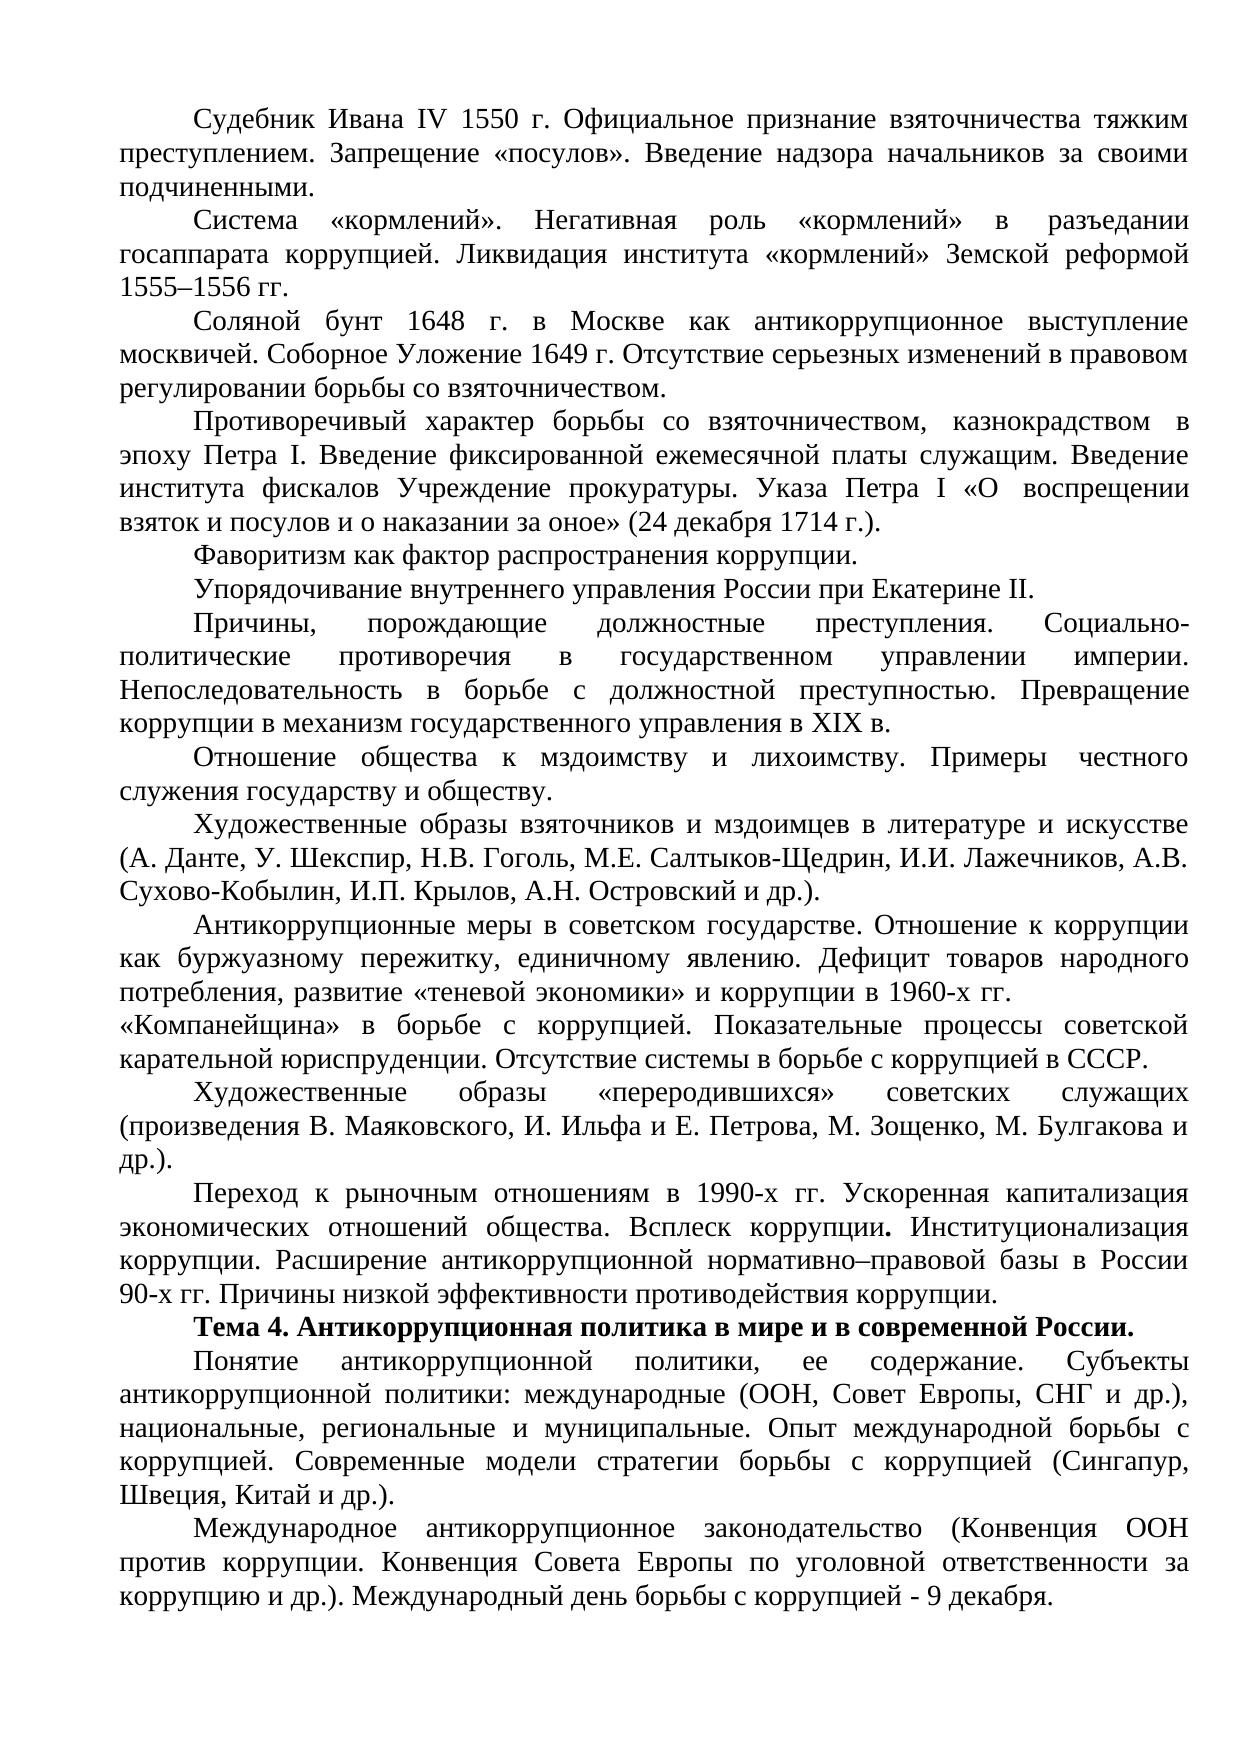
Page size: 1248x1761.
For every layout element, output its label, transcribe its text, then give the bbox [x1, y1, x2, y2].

text Художественные образы «переродившихся» советских служащих (произведения В. Маяковского, И. Ильфа и Е. Петрова, М. Зощенко, М. Булгакова и др.). [119, 1074, 1189, 1175]
text Художественные образы взяточников и мздоимцев в литературе и искусстве (А. Данте, У. Шекспир, Н.В. Гоголь, М.Е. Салтыков-Щедрин, И.И. Лажечников, А.В. Сухово-Кобылин, И.П. Крылов, А.Н. Островский и др.). [119, 806, 1189, 907]
text Фаворитизм как фактор распространения коррупции. [193, 538, 1225, 571]
text Отношение общества к мздоимству и лихоимству. Примеры честного служения государству и обществу. [119, 739, 1189, 806]
text Система «кормлений». Негативная роль «кормлений» в разъедании госаппарата коррупцией. Ликвидация института «кормлений» Земской реформой 1555–1556 гг. [119, 202, 1189, 303]
subtitle Тема 4. Антикоррупционная политика в мире и в современной России. [193, 1310, 1225, 1343]
text Упорядочивание внутреннего управления России при Екатерине II. [193, 571, 1225, 605]
text «Компанейщина» в борьбе с коррупцией. Показательные процессы советской карательной юриспруденции. Отсутствие системы в борьбе с коррупцией в СССР. [119, 1007, 1188, 1074]
text Антикоррупционные меры в советском государстве. Отношение к коррупции как буржуазному пережитку, единичному явлению. Дефицит товаров народного потребления, развитие «теневой экономики» и коррупции в 1960-х гг. [119, 907, 1189, 1007]
text Переход к рыночным отношениям в 1990-х гг. Ускоренная капитализация экономических отношений общества. Всплеск коррупции. Институционализация коррупции. Расширение антикоррупционной нормативно–правовой базы в России 90-х гг. Причины низкой эффективности противодействия коррупции. [119, 1175, 1189, 1309]
text Соляной бунт 1648 г. в Москве как антикоррупционное выступление москвичей. Соборное Уложение 1649 г. Отсутствие серьезных изменений в правовом регулировании борьбы со взяточничеством. [119, 303, 1189, 403]
text Судебник Ивана IV 1550 г. Официальное признание взяточничества тяжким преступлением. Запрещение «посулов». Введение надзора начальников за своими подчиненными. [119, 102, 1189, 202]
text Международное антикоррупционное законодательство (Конвенция ООН против коррупции. Конвенция Совета Европы по уголовной ответственности за коррупцию и др.). Международный день борьбы с коррупцией - 9 декабря. [119, 1511, 1189, 1611]
text Противоречивый характер борьбы со взяточничеством, казнокрадством в эпоху Петра I. Введение фиксированной ежемесячной платы служащим. Введение института фискалов Учреждение прокуратуры. Указа Петра I «О воспрещении взяток и посулов и о наказании за оное» (24 декабря 1714 г.). [119, 403, 1189, 538]
text Понятие антикоррупционной политики, ее содержание. Субъекты антикоррупционной политики: международные (ООН, Совет Европы, СНГ и др.), национальные, региональные и муниципальные. Опыт международной борьбы с коррупцией. Современные модели стратегии борьбы с коррупцией (Сингапур, Швеция, Китай и др.). [119, 1343, 1189, 1511]
text Причины, порождающие должностные преступления. Социально- политические противоречия в государственном управлении империи. Непоследовательность в борьбе с должностной преступностью. Превращение коррупции в механизм государственного управления в XIX в. [119, 605, 1189, 739]
